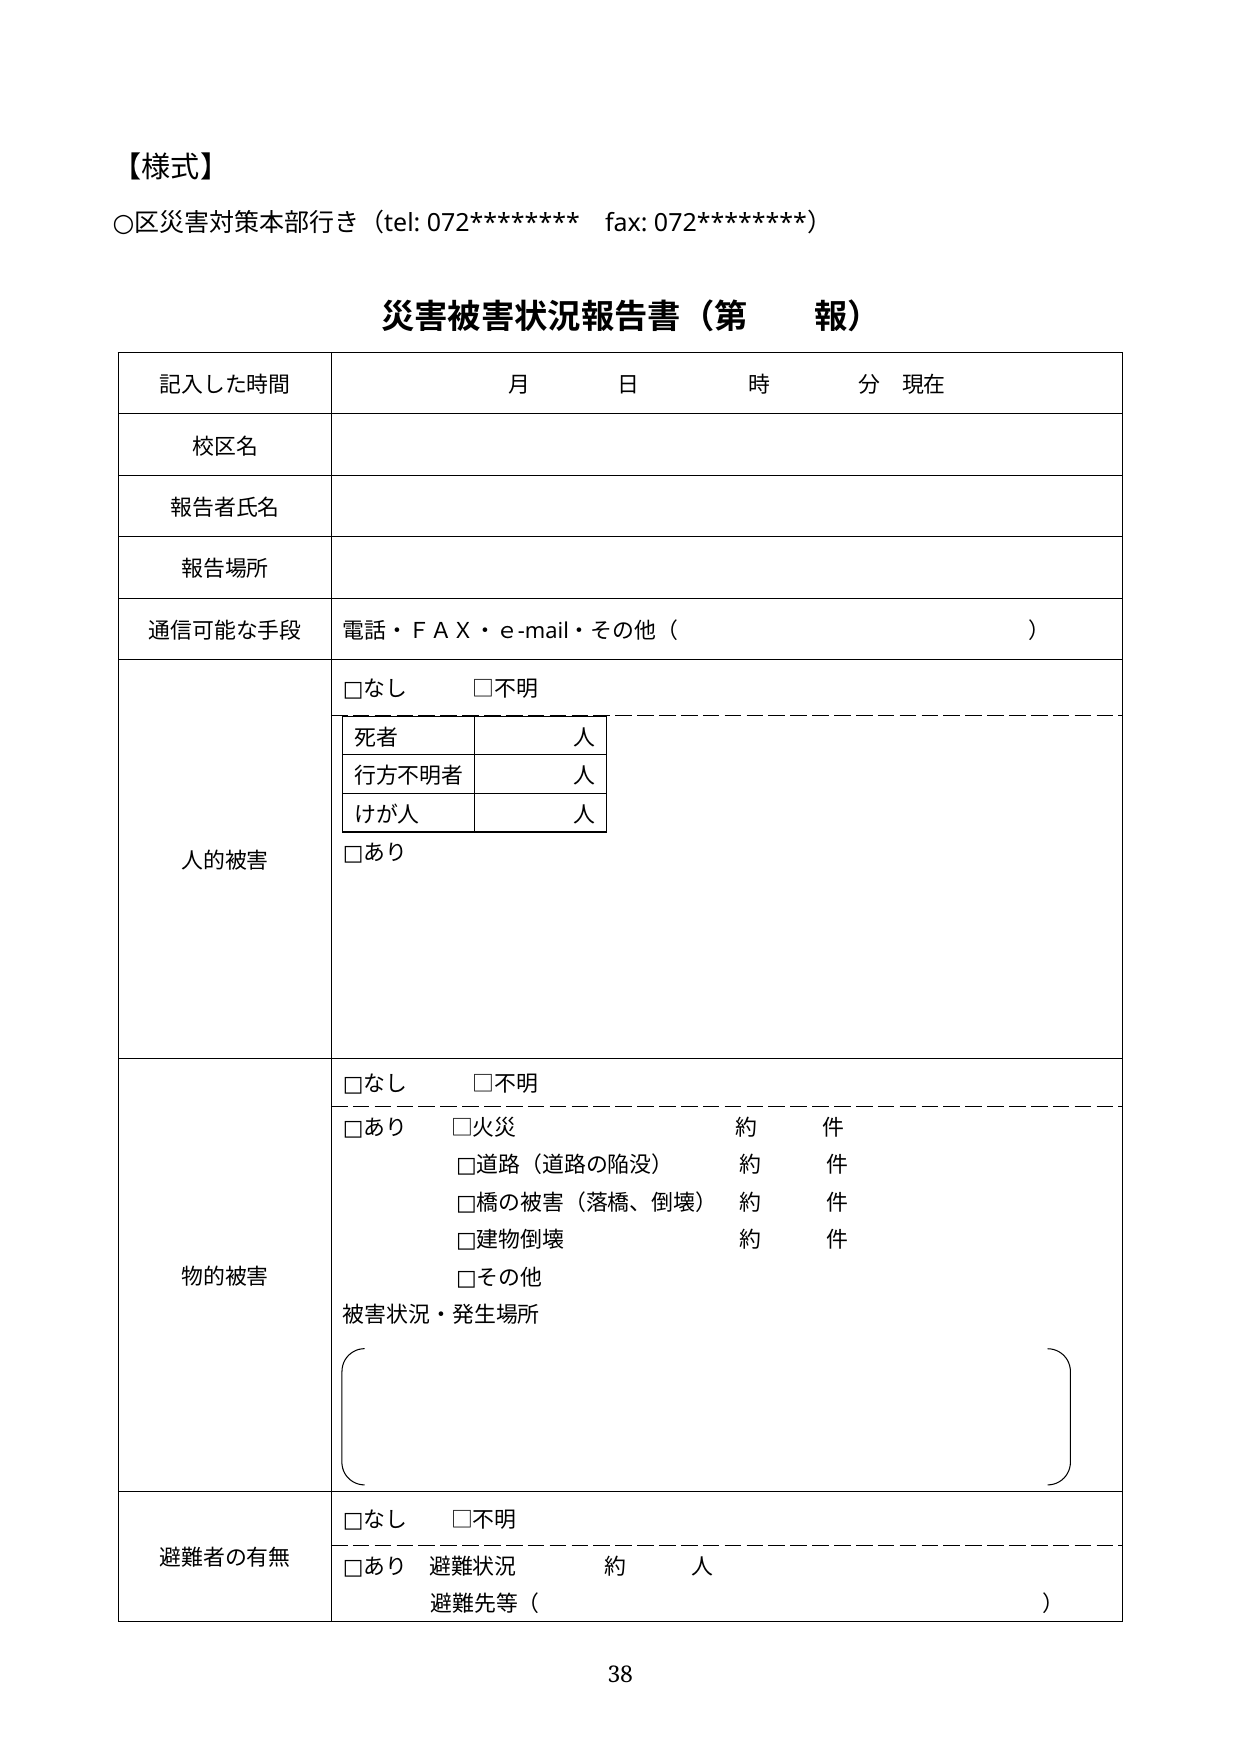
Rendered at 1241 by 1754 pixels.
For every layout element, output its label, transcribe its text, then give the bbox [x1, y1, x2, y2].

table_cell □なし □不明 [332, 660, 1122, 715]
table_header 月 日 時 分 現在 [332, 353, 1122, 413]
table_cell 物的被害 [119, 1059, 331, 1491]
text 災害被害状況報告書（第 報） [134, 277, 1128, 352]
table_cell □あり □火災 約 件 □道路（道路の陥没） 約 件 □橋の被害（落橋、倒壊） 約 件 □建物倒壊 約 件 □その他 被害状況・発生場所 [332, 1106, 1122, 1491]
table_cell [332, 537, 1122, 597]
text ○区災害対策本部行き（tel: 072******** fax: 072********） [112, 202, 1128, 239]
table_cell 通信可能な手段 [119, 599, 331, 659]
table_cell □なし □不明 [332, 1059, 1122, 1106]
table_cell 避難者の有無 [119, 1492, 331, 1621]
table_cell 報告者氏名 [119, 476, 331, 536]
table_cell 人的被害 [119, 660, 331, 1057]
table_cell □なし □不明 [332, 1492, 1122, 1545]
table_cell □あり 避難状況 約 人 避難先等（ ） [332, 1545, 1122, 1621]
table_cell □あり [332, 715, 1122, 1057]
table_cell 校区名 [119, 414, 331, 475]
table_cell [332, 476, 1122, 536]
table_cell 電話・ＦＡＸ・ｅ-mail・その他（ ） [332, 599, 1122, 659]
table_cell [332, 414, 1122, 475]
table_header 記入した時間 [119, 353, 331, 413]
text 【様式】 [112, 127, 1128, 202]
table_cell 報告場所 [119, 537, 331, 597]
